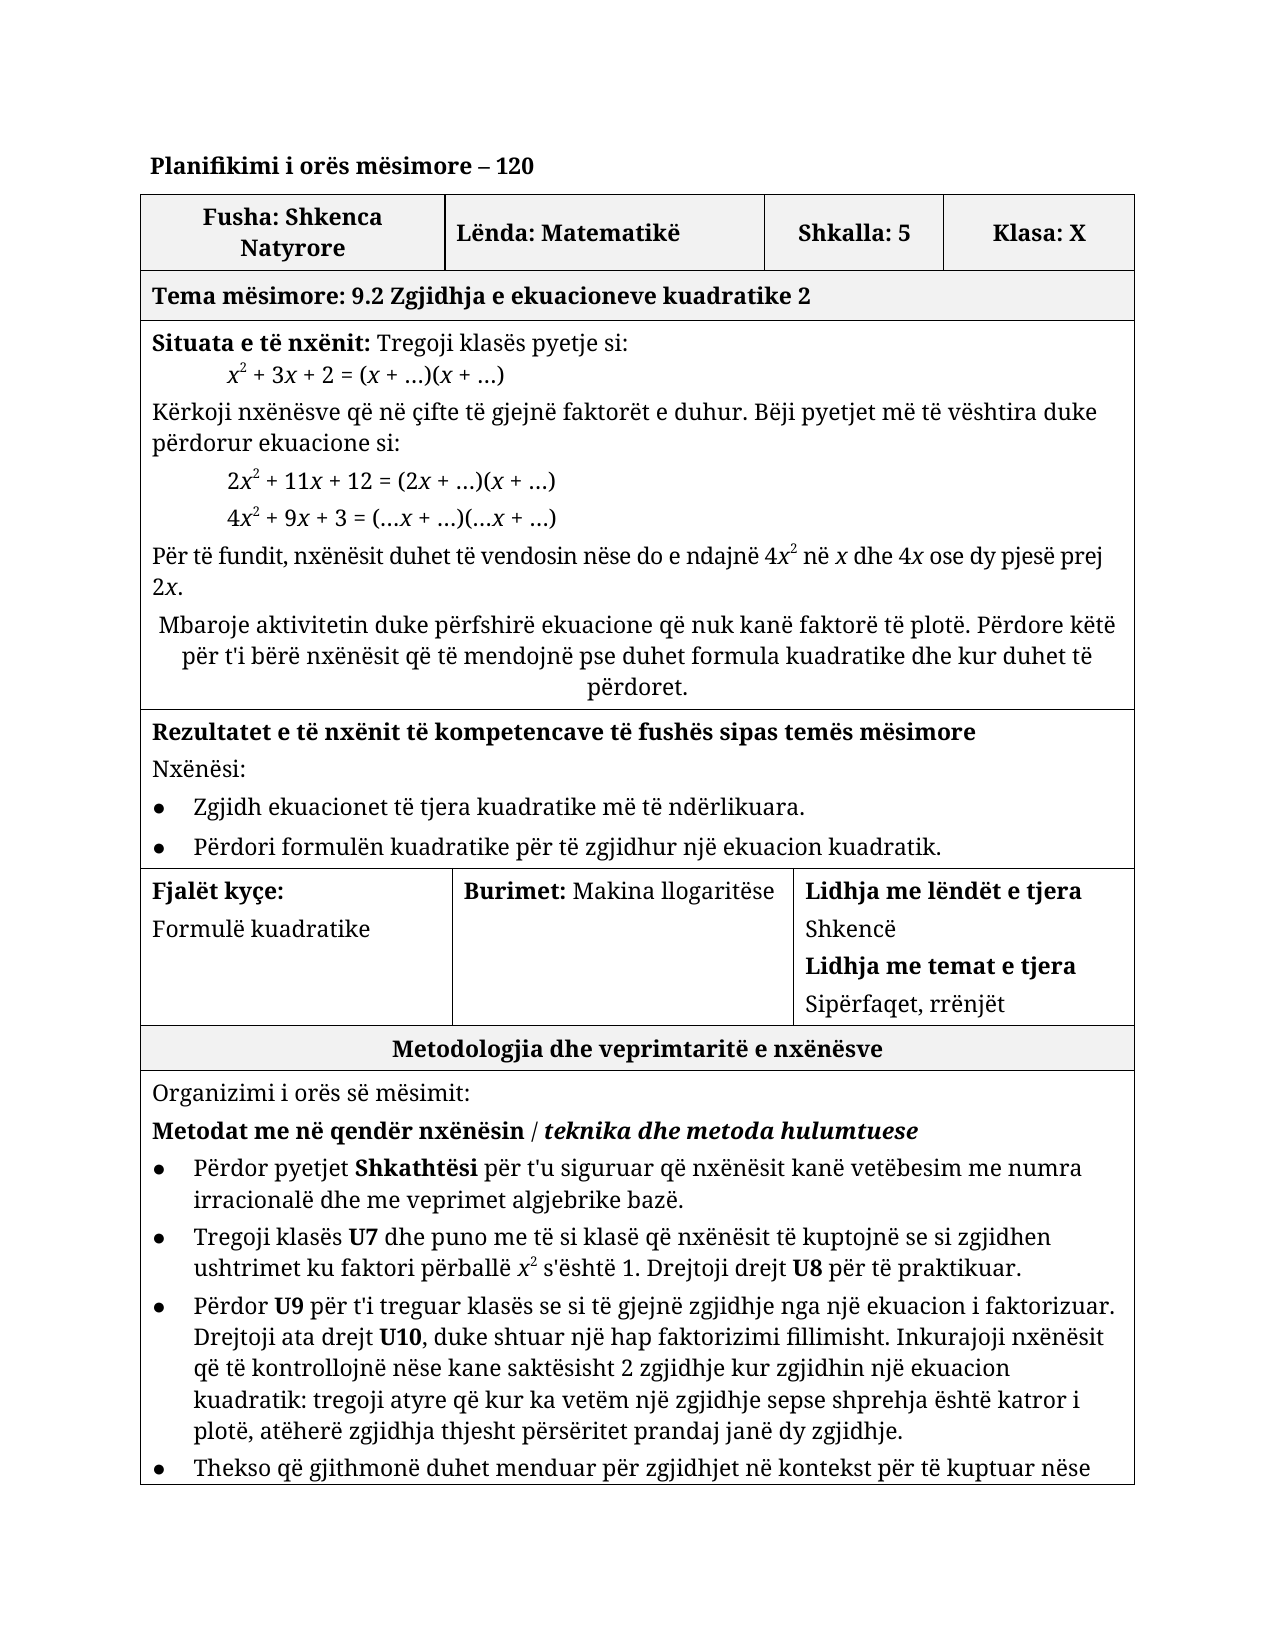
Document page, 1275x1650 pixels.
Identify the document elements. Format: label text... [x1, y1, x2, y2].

table_header Klasa: X [944, 195, 1134, 270]
table_cell Tema mësimore: 9.2 Zgjidhja e ekuacioneve kuadratike 2 [141, 271, 1134, 320]
table_cell Burimet: Makina llogaritëse [453, 869, 793, 1025]
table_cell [141, 1071, 1134, 1483]
table_header Lënda: Matematikë [446, 195, 764, 270]
table_cell Rezultatet e të nxënit të kompetencave të fushës sipas temës mësimore Nxënësi: Zgjidh ekuacionet të tjera kuadratike më të ndërlikuara. Përdori formulën kuadratike për të zgjidhur një ekuacion kuadratik. [141, 710, 1134, 868]
table_header Fusha: Shkenca Natyrore [141, 195, 444, 270]
table_cell Situata e të nxënit: Tregoji klasës pyetje si: x2 + 3x + 2 = (x + …)(x + …) Kërkoji nxënësve që në çifte të gjejnë faktorët e duhur. Bëji pyetjet më të vështira duke përdorur ekuacione si: 2x2 + 11x + 12 = (2x + …)(x + …) 4x2 + 9x + 3 = (…x + …)(…x + …) Për të fundit, nxënësit duhet të vendosin nëse do e ndajnë 4x2 në x dhe 4x ose dy pjesë prej 2x. Mbaroje aktivitetin duke përfshirë ekuacione që nuk kanë faktorë të plotë. Përdore këtë për t'i bërë nxënësit që të mendojnë pse duhet formula kuadratike dhe kur duhet të përdoret. [141, 321, 1134, 708]
table_header Shkalla: 5 [765, 195, 943, 270]
text Planifikimi i orës mësimore – 120 [150, 150, 1125, 181]
table_cell Metodologjia dhe veprimtaritë e nxënësve [141, 1026, 1134, 1070]
table_cell Fjalët kyçe: Formulë kuadratike [141, 869, 452, 1025]
table_cell Lidhja me lëndët e tjera Shkencë Lidhja me temat e tjera Sipërfaqet, rrënjët [794, 869, 1134, 1025]
